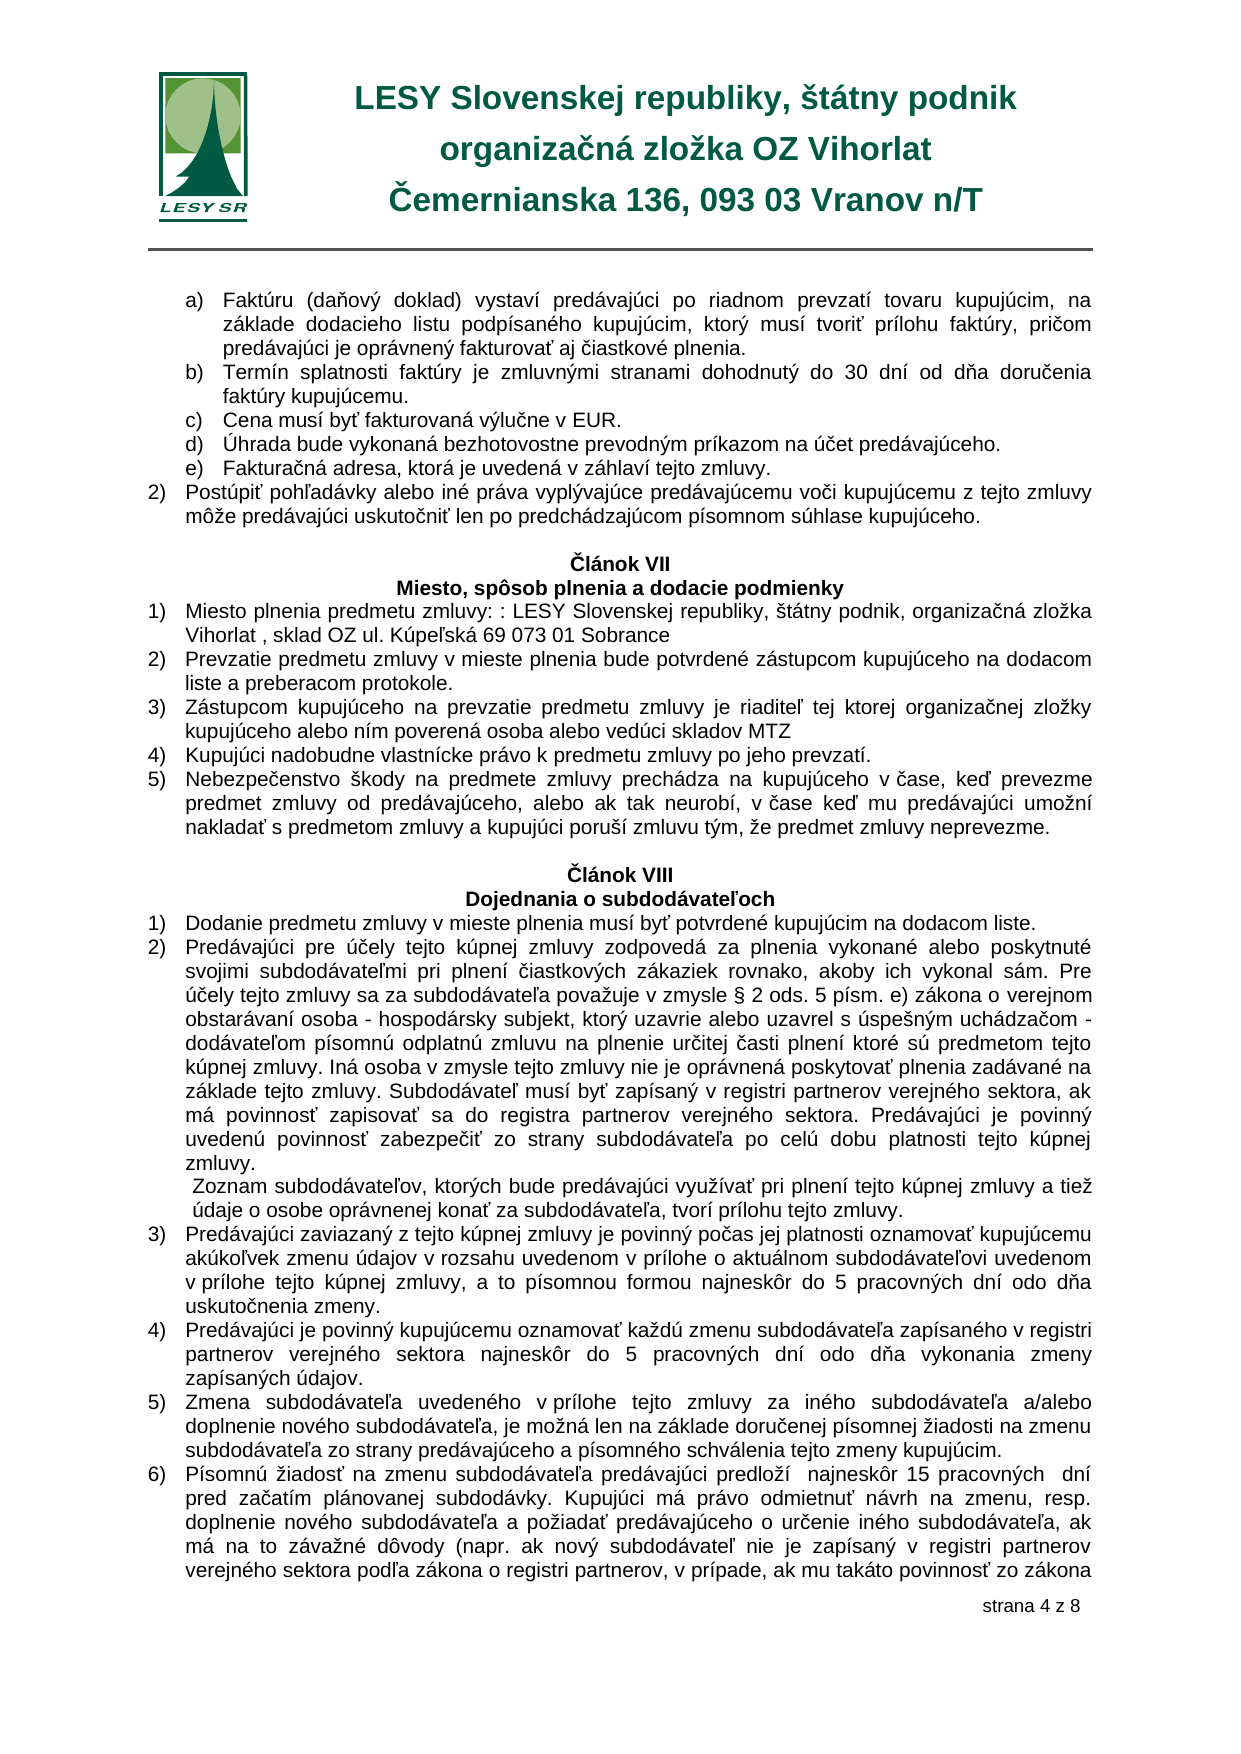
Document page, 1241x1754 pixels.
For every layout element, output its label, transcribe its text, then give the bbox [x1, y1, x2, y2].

list Miesto plnenia predmetu zmluvy: : LESY Slovenskej republiky, štátny podnik, organizačná zložka Vihorlat , sklad OZ ul. Kúpeľská 69 073 01 Sobrance [148, 599, 1093, 647]
list Nebezpečenstvo škody na predmete zmluvy prechádza na kupujúceho v čase, keď prevezme predmet zmluvy od predávajúceho, alebo ak tak neurobí, v čase keď mu predávajúci umožní nakladať s predmetom zmluvy a kupujúci poruší zmluvu tým, že predmet zmluvy neprevezme. [148, 767, 1093, 839]
text Článok VIII [148, 863, 1093, 887]
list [148, 1462, 1093, 1582]
list Zástupcom kupujúceho na prevzatie predmetu zmluvy je riaditeľ tej ktorej organizačnej zložky kupujúceho alebo ním poverená osoba alebo vedúci skladov MTZ [148, 695, 1093, 743]
list Kupujúci nadobudne vlastnícke právo k predmetu zmluvy po jeho prevzatí. [148, 743, 1093, 767]
text Dojednania o subdodávateľoch [148, 887, 1093, 911]
list Úhrada bude vykonaná bezhotovostne prevodným príkazom na účet predávajúceho. [185, 432, 1093, 456]
list Prevzatie predmetu zmluvy v mieste plnenia bude potvrdené zástupcom kupujúceho na dodacom liste a preberacom protokole. [148, 647, 1093, 695]
list Predávajúci je povinný kupujúcemu oznamovať každú zmenu subdodávateľa zapísaného v registri partnerov verejného sektora najneskôr do 5 pracovných dní odo dňa vykonania zmeny zapísaných údajov. [148, 1318, 1093, 1390]
list Dodanie predmetu zmluvy v mieste plnenia musí byť potvrdené kupujúcim na dodacom liste. [148, 911, 1093, 935]
list Cena musí byť fakturovaná výlučne v EUR. [185, 408, 1093, 432]
text Zoznam subdodávateľov, ktorých bude predávajúci využívať pri plnení tejto kúpnej zmluvy a tiež údaje o osobe oprávnenej konať za subdodávateľa, tvorí prílohu tejto zmluvy. [192, 1174, 1093, 1222]
list Postúpiť pohľadávky alebo iné práva vyplývajúce predávajúcemu voči kupujúcemu z tejto zmluvy môže predávajúci uskutočniť len po predchádzajúcom písomnom súhlase kupujúceho. [148, 479, 1093, 527]
text Článok VII [148, 551, 1093, 575]
list Zmena subdodávateľa uvedeného v prílohe tejto zmluvy za iného subdodávateľa a/alebo doplnenie nového subdodávateľa, je možná len na základe doručenej písomnej žiadosti na zmenu subdodávateľa zo strany predávajúceho a písomného schválenia tejto zmeny kupujúcim. [148, 1390, 1093, 1462]
list Faktúru (daňový doklad) vystaví predávajúci po riadnom prevzatí tovaru kupujúcim, na základe dodacieho listu podpísaného kupujúcim, ktorý musí tvoriť prílohu faktúry, pričom predávajúci je oprávnený fakturovať aj čiastkové plnenia. [185, 288, 1093, 360]
list Fakturačná adresa, ktorá je uvedená v záhlaví tejto zmluvy. [185, 456, 1093, 479]
list Predávajúci pre účely tejto kúpnej zmluvy zodpovedá za plnenia vykonané alebo poskytnuté svojimi subdodávateľmi pri plnení čiastkových zákaziek rovnako, akoby ich vykonal sám. Pre účely tejto zmluvy sa za subdodávateľa považuje v zmysle § 2 ods. 5 písm. e) zákona o verejnom obstarávaní osoba - hospodársky subjekt, ktorý uzavrie alebo uzavrel s úspešným uchádzačom - dodávateľom písomnú odplatnú zmluvu na plnenie určitej časti plnení ktoré sú predmetom tejto kúpnej zmluvy. Iná osoba v zmysle tejto zmluvy nie je oprávnená poskytovať plnenia zadávané na základe tejto zmluvy. Subdodávateľ musí byť zapísaný v registri partnerov verejného sektora, ak má povinnosť zapisovať sa do registra partnerov verejného sektora. Predávajúci je povinný uvedenú povinnosť zabezpečiť zo strany subdodávateľa po celú dobu platnosti tejto kúpnej zmluvy. [148, 935, 1093, 1174]
text Miesto, spôsob plnenia a dodacie podmienky [148, 575, 1093, 599]
list Predávajúci zaviazaný z tejto kúpnej zmluvy je povinný počas jej platnosti oznamovať kupujúcemu akúkoľvek zmenu údajov v rozsahu uvedenom v prílohe o aktuálnom subdodávateľovi uvedenom v prílohe tejto kúpnej zmluvy, a to písomnou formou najneskôr do 5 pracovných dní odo dňa uskutočnenia zmeny. [148, 1222, 1093, 1318]
list Termín splatnosti faktúry je zmluvnými stranami dohodnutý do 30 dní od dňa doručenia faktúry kupujúcemu. [185, 360, 1093, 408]
